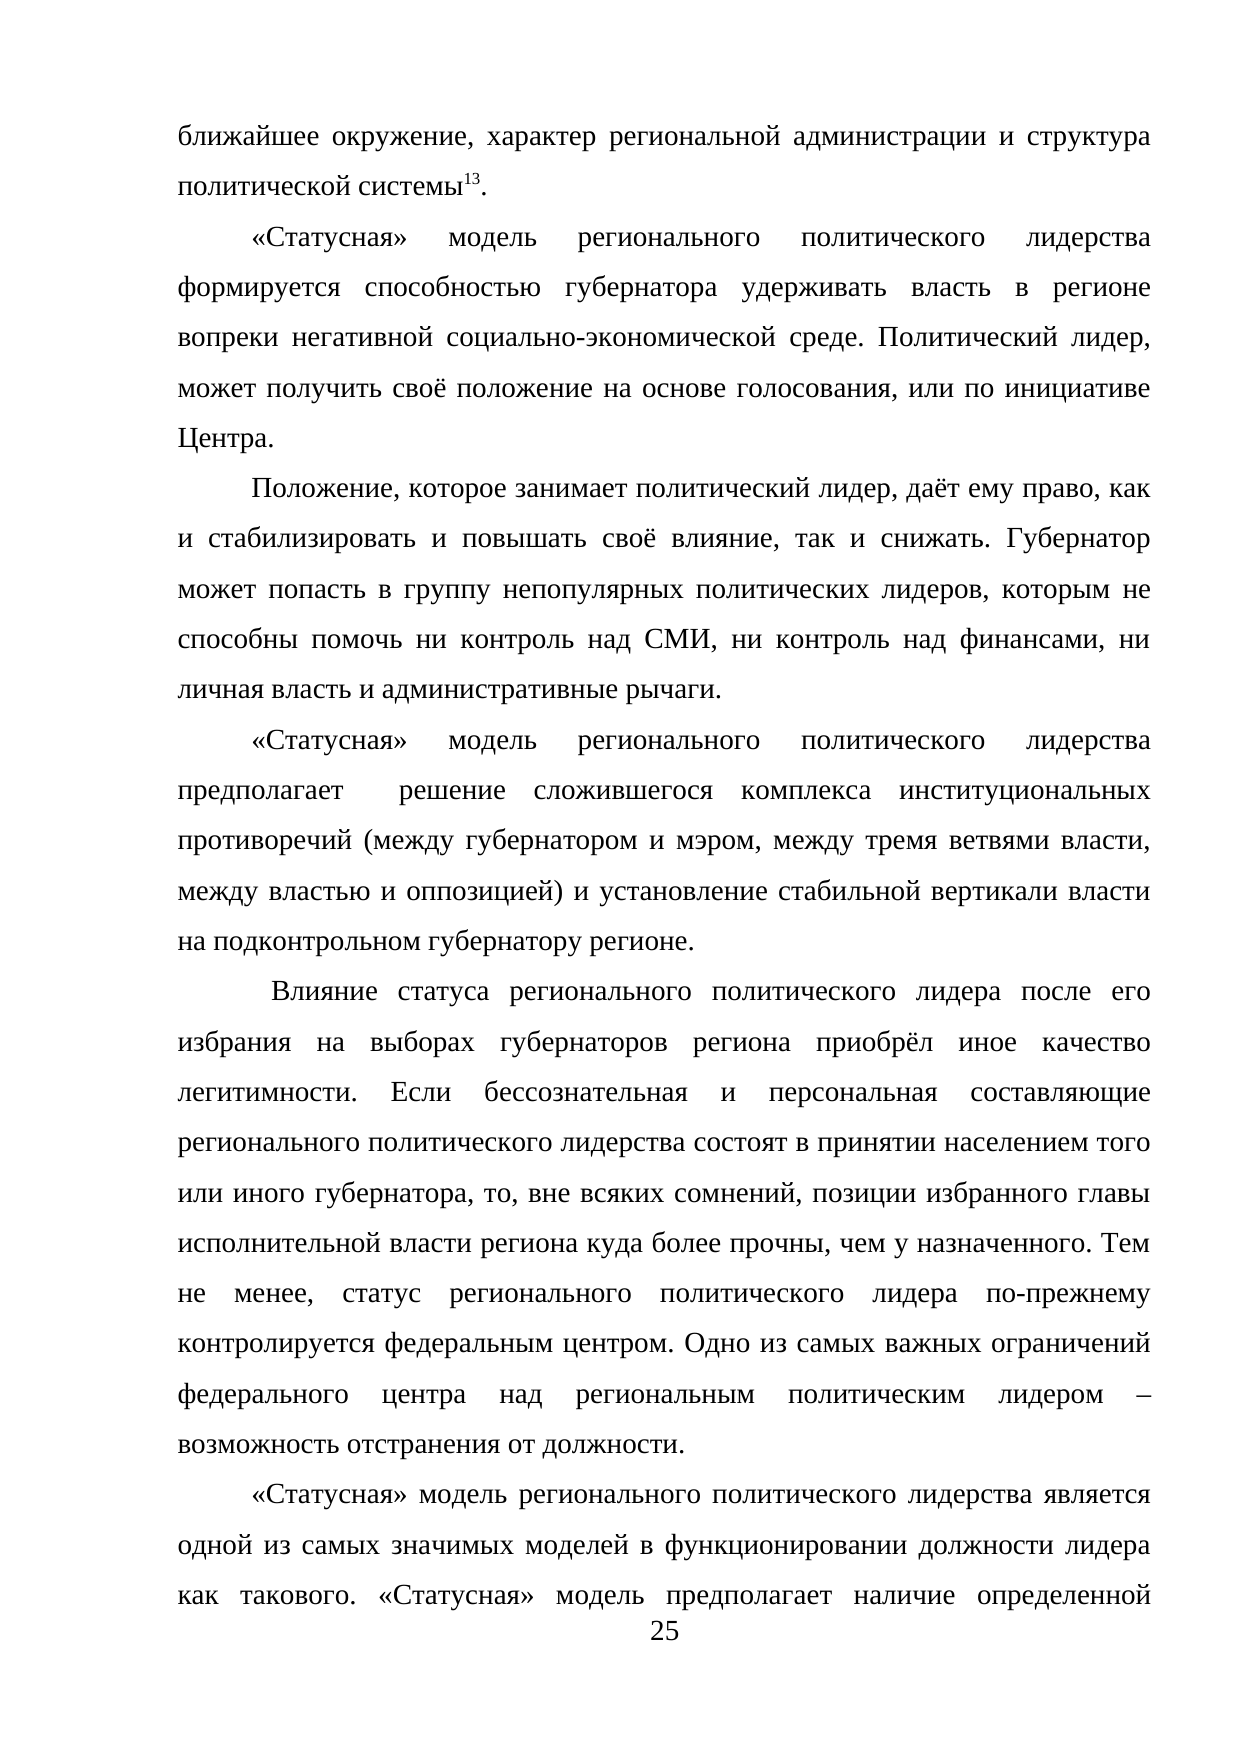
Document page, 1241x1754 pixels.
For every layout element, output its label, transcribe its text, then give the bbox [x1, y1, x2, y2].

text «Статусная» модель регионального политического лидерства предполагает решение сложившегося комплекса институциональных противоречий (между губернатором и мэром, между тремя ветвями власти, между властью и оппозицией) и установление стабильной вертикали власти на подконтрольном губернатору регионе. [177, 722, 1152, 957]
text Положение, которое занимает политический лидер, даёт ему право, как и стабилизировать и повышать своё влияние, так и снижать. Губернатор может попасть в группу непопулярных политических лидеров, которым не способны помочь ни контроль над СМИ, ни контроль над финансами, ни личная власть и административные рычаги. [177, 470, 1152, 705]
text Влияние статуса регионального политического лидера после его избрания на выборах губернаторов региона приобрёл иное качество легитимности. Если бессознательная и персональная составляющие регионального политического лидерства состоят в принятии населением того или иного губернатора, то, вне всяких сомнений, позиции избранного главы исполнительной власти региона куда более прочны, чем у назначенного. Тем не менее, статус регионального политического лидера по-прежнему контролируется федеральным центром. Одно из самых важных ограничений федерального центра над региональным политическим лидером – возможность отстранения от должности. [177, 973, 1152, 1460]
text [177, 118, 1152, 202]
text «Статусная» модель регионального политического лидерства формируется способностью губернатора удерживать власть в регионе вопреки негативной социально-экономической среде. Политический лидер, может получить своё положение на основе голосования, или по инициативе Центра. [177, 219, 1152, 453]
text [177, 1477, 1152, 1611]
